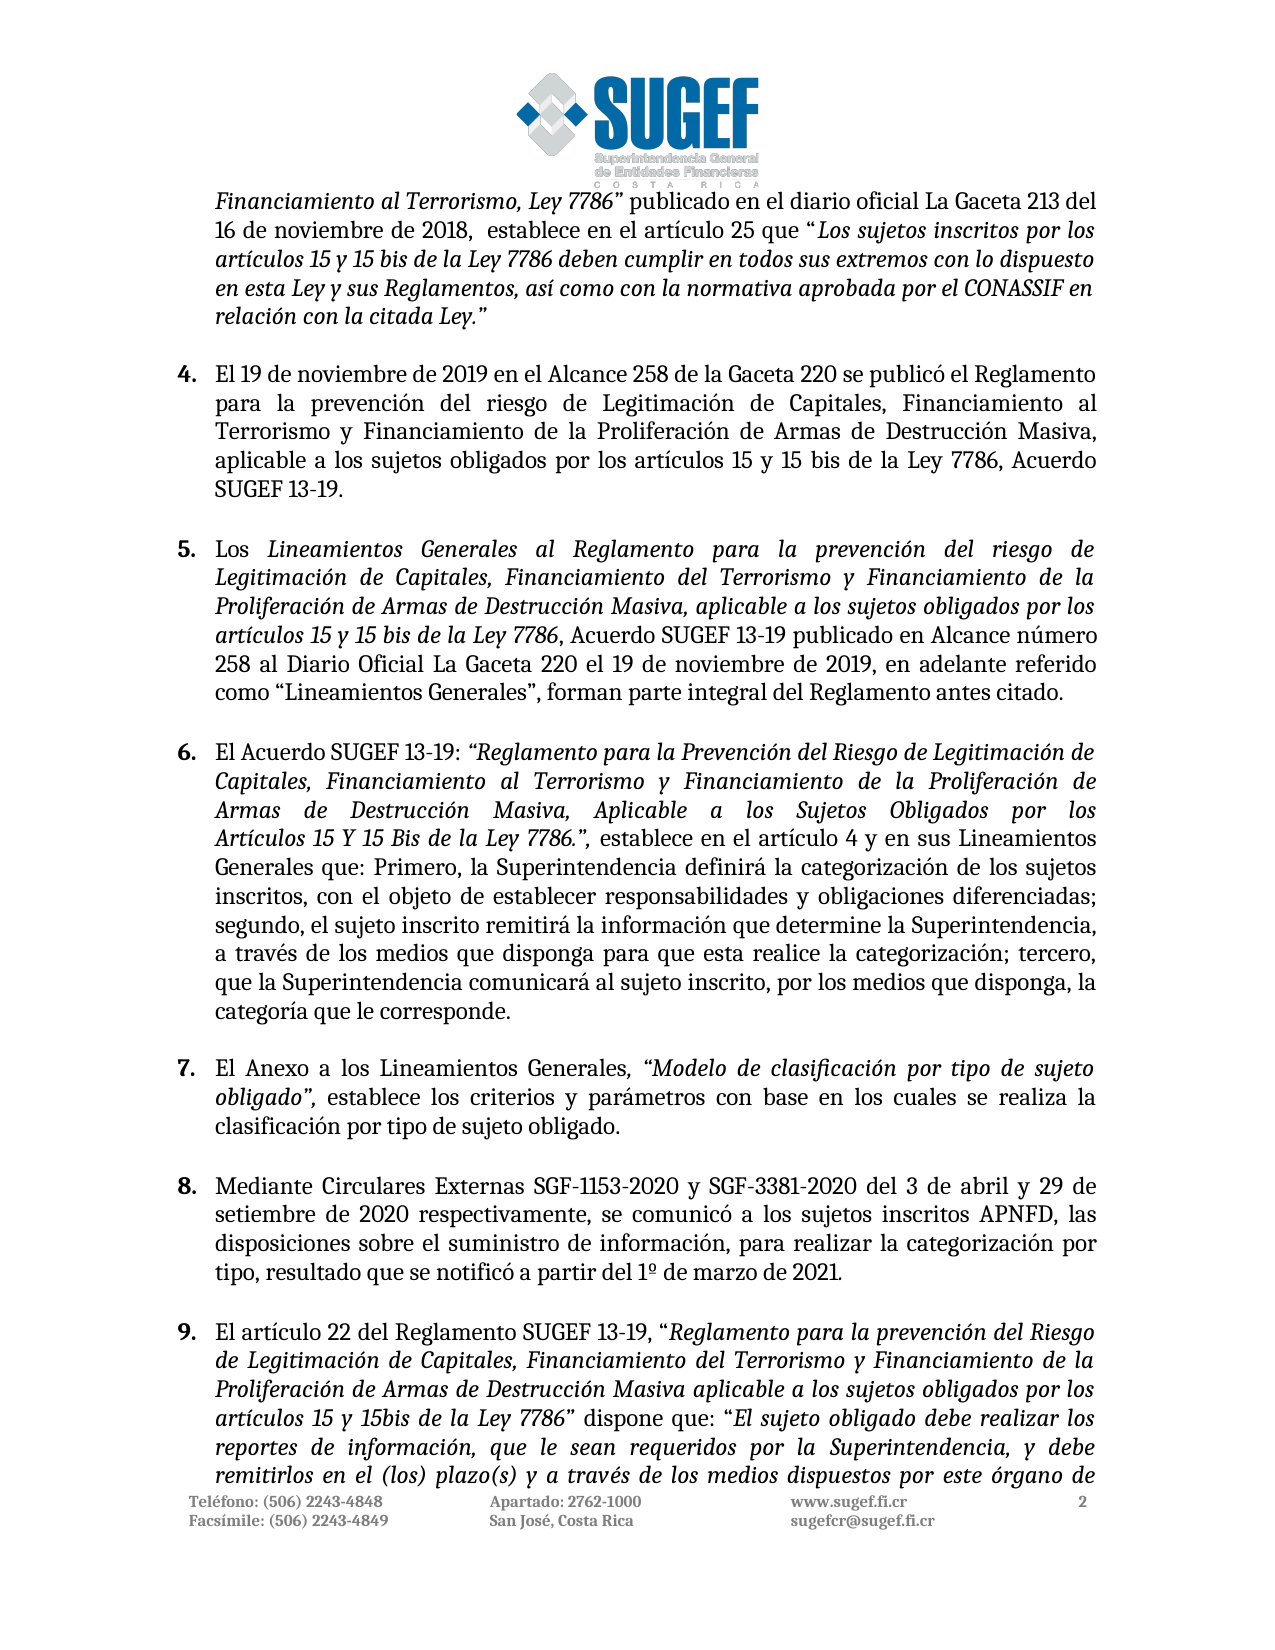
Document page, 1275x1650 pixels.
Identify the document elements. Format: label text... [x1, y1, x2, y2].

list Mediante Circulares Externas SGF-1153-2020 y SGF-3381-2020 del 3 de abril y 29 de setiembre de 2020 respectivamente, se comunicó a los sujetos inscritos APNFD, las disposiciones sobre el suministro de información, para realizar la categorización por tipo, resultado que se notificó a partir del 1º de marzo de 2021. [177, 1172, 1098, 1287]
list El 19 de noviembre de 2019 en el Alcance 258 de la Gaceta 220 se publicó el Reglamento para la prevención del riesgo de Legitimación de Capitales, Financiamiento al Terrorismo y Financiamiento de la Proliferación de Armas de Destrucción Masiva, aplicable a los sujetos obligados por los artículos 15 y 15 bis de la Ley 7786, Acuerdo SUGEF 13-19. [177, 360, 1098, 503]
list El Acuerdo SUGEF 13-19: “Reglamento para la Prevención del Riesgo de Legitimación de Capitales, Financiamiento al Terrorismo y Financiamiento de la Proliferación de Armas de Destrucción Masiva, Aplicable a los Sujetos Obligados por los Artículos 15 Y 15 Bis de la Ley 7786.”, establece en el artículo 4 y en sus Lineamientos Generales que: Primero, la Superintendencia definirá la categorización de los sujetos inscritos, con el objeto de establecer responsabilidades y obligaciones diferenciadas; segundo, el sujeto inscrito remitirá la información que determine la Superintendencia, a través de los medios que disponga para que esta realice la categorización; tercero, que la Superintendencia comunicará al sujeto inscrito, por los medios que disponga, la categoría que le corresponde. [177, 738, 1098, 1026]
list Los Lineamientos Generales al Reglamento para la prevención del riesgo de Legitimación de Capitales, Financiamiento del Terrorismo y Financiamiento de la Proliferación de Armas de Destrucción Masiva, aplicable a los sujetos obligados por los artículos 15 y 15 bis de la Ley 7786, Acuerdo SUGEF 13-19 publicado en Alcance número 258 al Diario Oficial La Gaceta 220 el 19 de noviembre de 2019, en adelante referido como “Lineamientos Generales”, forman parte integral del Reglamento antes citado. [177, 534, 1098, 707]
list El Anexo a los Lineamientos Generales, “Modelo de clasificación por tipo de sujeto obligado”, establece los criterios y parámetros con base en los cuales se realiza la clasificación por tipo de sujeto obligado. [177, 1054, 1098, 1141]
picture [516, 73, 759, 188]
